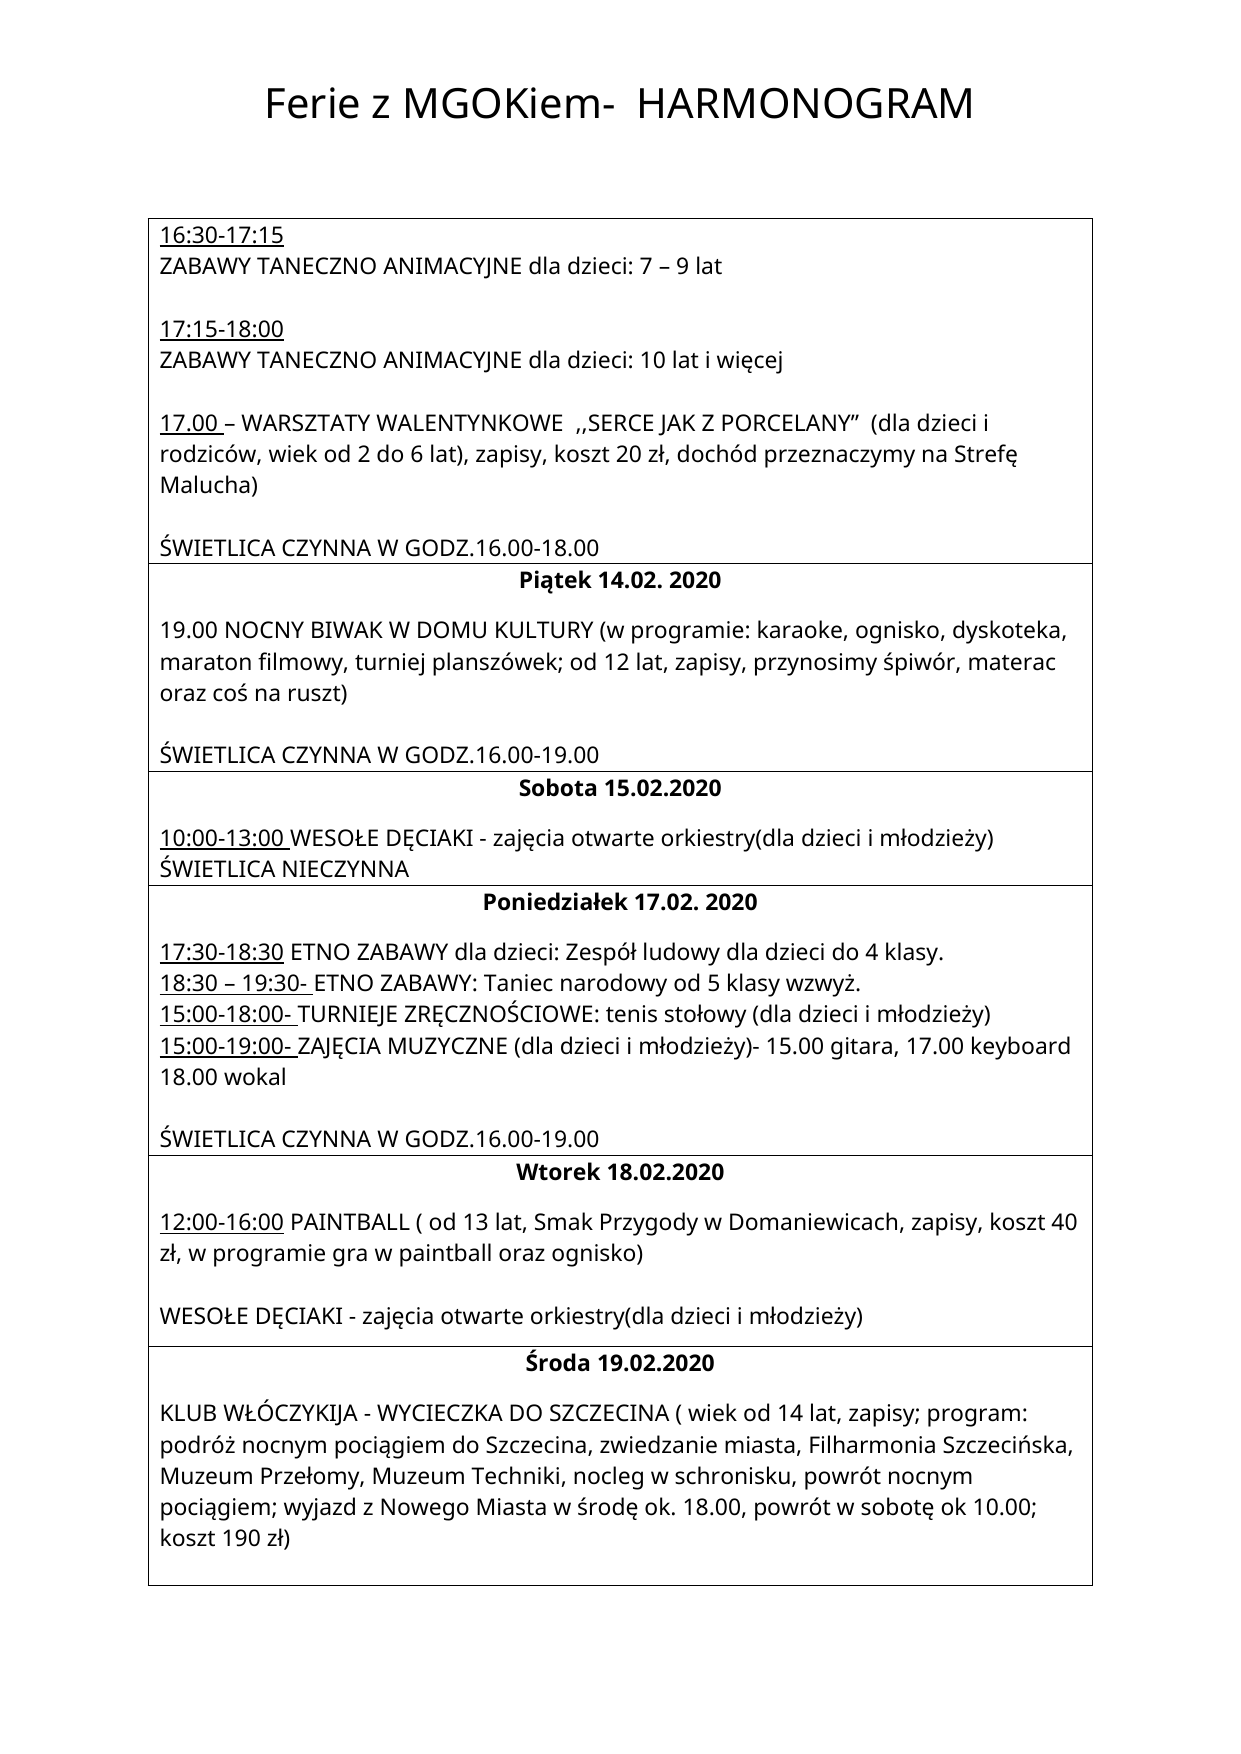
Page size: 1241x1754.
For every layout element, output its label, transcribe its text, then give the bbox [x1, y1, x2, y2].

table_cell Wtorek 18.02.2020 12:00-16:00 PAINTBALL ( od 13 lat, Smak Przygody w Domaniewicach, zapisy, koszt 40 zł, w programie gra w paintball oraz ognisko) WESOŁE DĘCIAKI - zajęcia otwarte orkiestry(dla dzieci i młodzieży) [149, 1156, 1092, 1346]
table_cell Sobota 15.02.2020 10:00-13:00 WESOŁE DĘCIAKI - zajęcia otwarte orkiestry(dla dzieci i młodzieży) ŚWIETLICA NIECZYNNA [149, 772, 1092, 884]
table_cell Poniedziałek 17.02. 2020 17:30-18:30 ETNO ZABAWY dla dzieci: Zespół ludowy dla dzieci do 4 klasy. 18:30 – 19:30- ETNO ZABAWY: Taniec narodowy od 5 klasy wzwyż. 15:00-18:00- TURNIEJE ZRĘCZNOŚCIOWE: tenis stołowy (dla dzieci i młodzieży) 15:00-19:00- ZAJĘCIA MUZYCZNE (dla dzieci i młodzieży)- 15.00 gitara, 17.00 keyboard 18.00 wokal ŚWIETLICA CZYNNA W GODZ.16.00-19.00 [149, 886, 1092, 1155]
table_cell Piątek 14.02. 2020 19.00 NOCNY BIWAK W DOMU KULTURY (w programie: karaoke, ognisko, dyskoteka, maraton filmowy, turniej planszówek; od 12 lat, zapisy, przynosimy śpiwór, materac oraz coś na ruszt) ŚWIETLICA CZYNNA W GODZ.16.00-19.00 [149, 564, 1092, 771]
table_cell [149, 219, 1092, 563]
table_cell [149, 1347, 1092, 1585]
